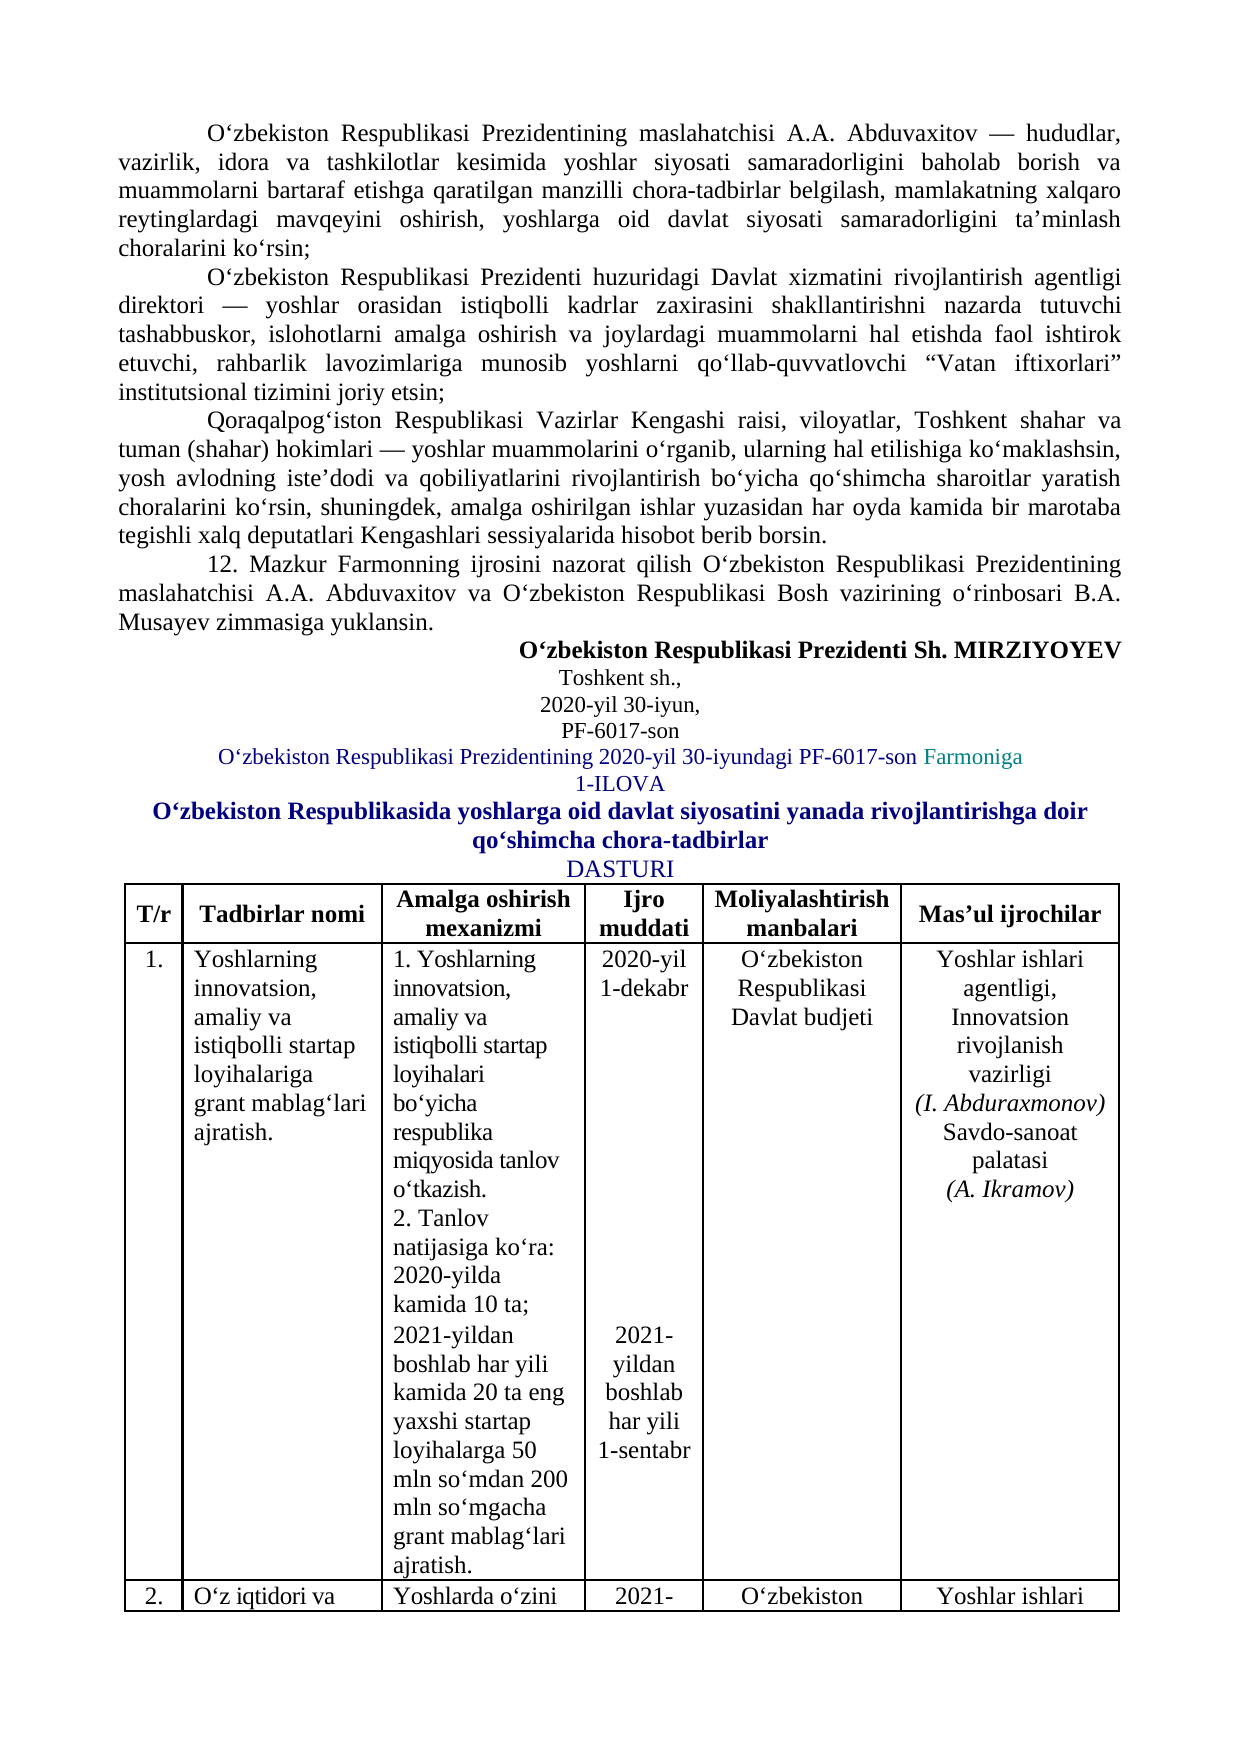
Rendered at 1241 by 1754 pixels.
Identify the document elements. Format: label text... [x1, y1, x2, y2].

text O‘zbekiston Respublikasi Prezidentining maslahatchisi A.A. Abduvaxitov — hududlar, vazirlik, idora va tashkilotlar kesimida yoshlar siyosati samaradorligini baholab borish va muammolarni bartaraf etishga qaratilgan manzilli chora-tadbirlar belgilash, mamlakatning xalqaro reytinglardagi mavqeyini oshirish, yoshlarga oid davlat siyosati samaradorligini ta’minlash choralarini ko‘rsin; [118, 118, 1122, 262]
text 1-ILOVA [118, 770, 1122, 796]
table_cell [902, 1581, 1118, 1609]
table_cell Yoshlarning innovatsion, amaliy va istiqbolli startap loyihalariga grant mablag‘lari ajratish. [184, 944, 381, 1579]
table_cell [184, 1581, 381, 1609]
table_header Moliyalashtirish manbalari [704, 885, 900, 942]
text PF-6017-son [118, 717, 1122, 743]
text O‘zbekiston Respublikasida yoshlarga oid davlat siyosatini yanada rivojlantirishga doir qo‘shimcha chora-tadbirlar [118, 796, 1122, 854]
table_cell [383, 1581, 584, 1609]
table_cell 2021-yildan boshlab har yili 1-sentabr [586, 1318, 702, 1579]
table_header Tadbirlar nomi [184, 885, 381, 942]
text 12. Mazkur Farmonning ijrosini nazorat qilish O‘zbekiston Respublikasi Prezidentining maslahatchisi A.A. Abduvaxitov va O‘zbekiston Respublikasi Bosh vazirining o‘rinbosari B.A. Musayev zimmasiga yuklansin. [118, 549, 1122, 636]
text O‘zbekiston Respublikasi Prezidenti huzuridagi Davlat xizmatini rivojlantirish agentligi direktori — yoshlar orasidan istiqbolli kadrlar zaxirasini shakllantirishni nazarda tutuvchi tashabbuskor, islohotlarni amalga oshirish va joylardagi muammolarni hal etishda faol ishtirok etuvchi, rahbarlik lavozimlariga munosib yoshlarni qo‘llab-quvvatlovchi “Vatan iftixorlari” institutsional tizimini joriy etsin; [118, 262, 1122, 406]
table_header Ijro muddati [586, 885, 702, 942]
table_cell 1. [126, 944, 181, 1579]
text O‘zbekiston Respublikasi Prezidenti Sh. MIRZIYOYEV [118, 636, 1122, 664]
text dasturi [118, 854, 1122, 882]
table_cell Yoshlar ishlari agentligi, Innovatsion rivojlanish vazirligi (I. Abduraxmonov) Savdo-sanoat palatasi (A. Ikramov) [902, 944, 1118, 1579]
table_header Mas’ul ijrochilar [902, 885, 1118, 942]
table_cell 2. [126, 1581, 181, 1609]
table_cell 1. Yoshlarning innovatsion, amaliy va istiqbolli startap loyihalari bo‘yicha respublika miqyosida tanlov o‘tkazish. 2. Tanlov natijasiga ko‘ra: 2020-yilda kamida 10 ta; [383, 944, 584, 1318]
table_cell 2021-yildan boshlab har yili kamida 20 ta eng yaxshi startap loyihalarga 50 mln so‘mdan 200 mln so‘mgacha grant mablag‘lari ajratish. [383, 1318, 584, 1579]
table_cell O‘zbekiston Respublikasi Davlat budjeti [704, 944, 900, 1579]
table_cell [586, 1581, 702, 1609]
text O‘zbekiston Respublikasi Prezidentining 2020-yil 30-iyundagi PF-6017-son Farmoniga [118, 743, 1122, 770]
text 2020-yil 30-iyun, [118, 691, 1122, 717]
text Qoraqalpog‘iston Respublikasi Vazirlar Kengashi raisi, viloyatlar, Toshkent shahar va tuman (shahar) hokimlari — yoshlar muammolarini o‘rganib, ularning hal etilishiga ko‘maklashsin, yosh avlodning iste’dodi va qobiliyatlarini rivojlantirish bo‘yicha qo‘shimcha sharoitlar yaratish choralarini ko‘rsin, shuningdek, amalga oshirilgan ishlar yuzasidan har oyda kamida bir marotaba tegishli xalq deputatlari Kengashlari sessiyalarida hisobot berib borsin. [118, 406, 1122, 549]
table_cell 2020-yil 1-dekabr [586, 944, 702, 1318]
table_header T/r [126, 885, 181, 942]
text Toshkent sh., [118, 664, 1122, 691]
table_header Amalga oshirish mexanizmi [383, 885, 584, 942]
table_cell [704, 1581, 900, 1609]
